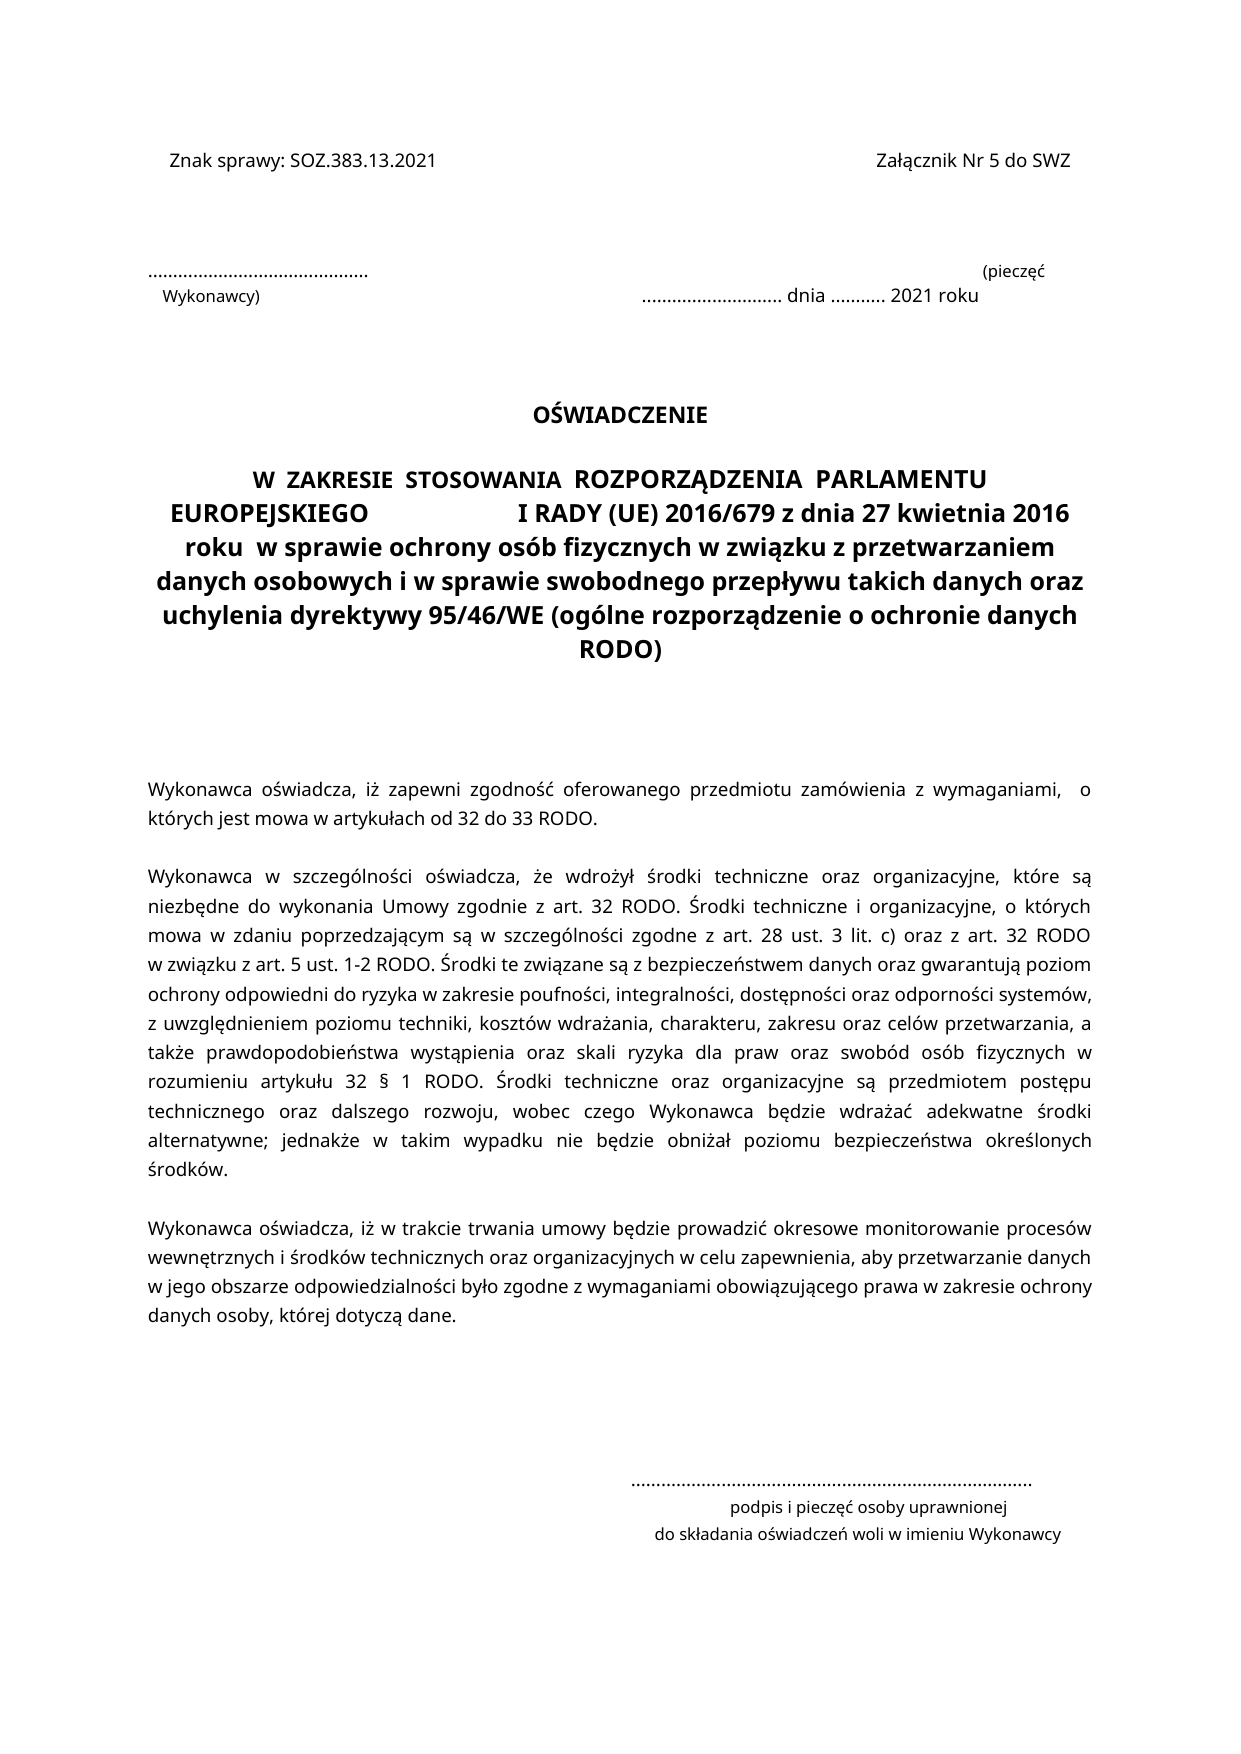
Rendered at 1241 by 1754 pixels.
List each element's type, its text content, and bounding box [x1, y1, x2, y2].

text ................................................................................ [148, 1467, 1093, 1492]
text podpis i pieczęć osoby uprawnionej [148, 1496, 1093, 1519]
text ............................................ (pieczęć Wykonawcy) ............................ dnia ........... 2021 roku [148, 257, 1093, 308]
text do składania oświadczeń woli w imieniu Wykonawcy [148, 1522, 1093, 1545]
text Wykonawca oświadcza, iż zapewni zgodność oferowanego przedmiotu zamówienia z wymaganiami, o których jest mowa w artykułach od 32 do 33 RODO. [148, 776, 1093, 831]
text Znak sprawy: SOZ.383.13.2021 Załącznik Nr 5 do SWZ [148, 148, 1093, 173]
text W ZAKRESIE STOSOWANIA ROZPORZĄDZENIA PARLAMENTU EUROPEJSKIEGO I RADY (UE) 2016/679 z dnia 27 kwietnia 2016 roku w sprawie ochrony osób fizycznych w związku z przetwarzaniem danych osobowych i w sprawie swobodnego przepływu takich danych oraz uchylenia dyrektywy 95/46/WE (ogólne rozporządzenie o ochronie danych RODO) [148, 461, 1093, 666]
text Wykonawca w szczególności oświadcza, że wdrożył środki techniczne oraz organizacyjne, które są niezbędne do wykonania Umowy zgodnie z art. 32 RODO. Środki techniczne i organizacyjne, o których mowa w zdaniu poprzedzającym są w szczególności zgodne z art. 28 ust. 3 lit. c) oraz z art. 32 RODO w związku z art. 5 ust. 1-2 RODO. Środki te związane są z bezpieczeństwem danych oraz gwarantują poziom ochrony odpowiedni do ryzyka w zakresie poufności, integralności, dostępności oraz odporności systemów, z uwzględnieniem poziomu techniki, kosztów wdrażania, charakteru, zakresu oraz celów przetwarzania, a także prawdopodobieństwa wystąpienia oraz skali ryzyka dla praw oraz swobód osób fizycznych w rozumieniu artykułu 32 § 1 RODO. Środki techniczne oraz organizacyjne są przedmiotem postępu technicznego oraz dalszego rozwoju, wobec czego Wykonawca będzie wdrażać adekwatne środki alternatywne; jednakże w takim wypadku nie będzie obniżał poziomu bezpieczeństwa określonych środków. [148, 864, 1093, 1182]
text Wykonawca oświadcza, iż w trakcie trwania umowy będzie prowadzić okresowe monitorowanie procesów wewnętrznych i środków technicznych oraz organizacyjnych w celu zapewnienia, aby przetwarzanie danych w jego obszarze odpowiedzialności było zgodne z wymaganiami obowiązującego prawa w zakresie ochrony danych osoby, której dotyczą dane. [148, 1215, 1093, 1328]
text OŚWIADCZENIE [148, 399, 1093, 430]
